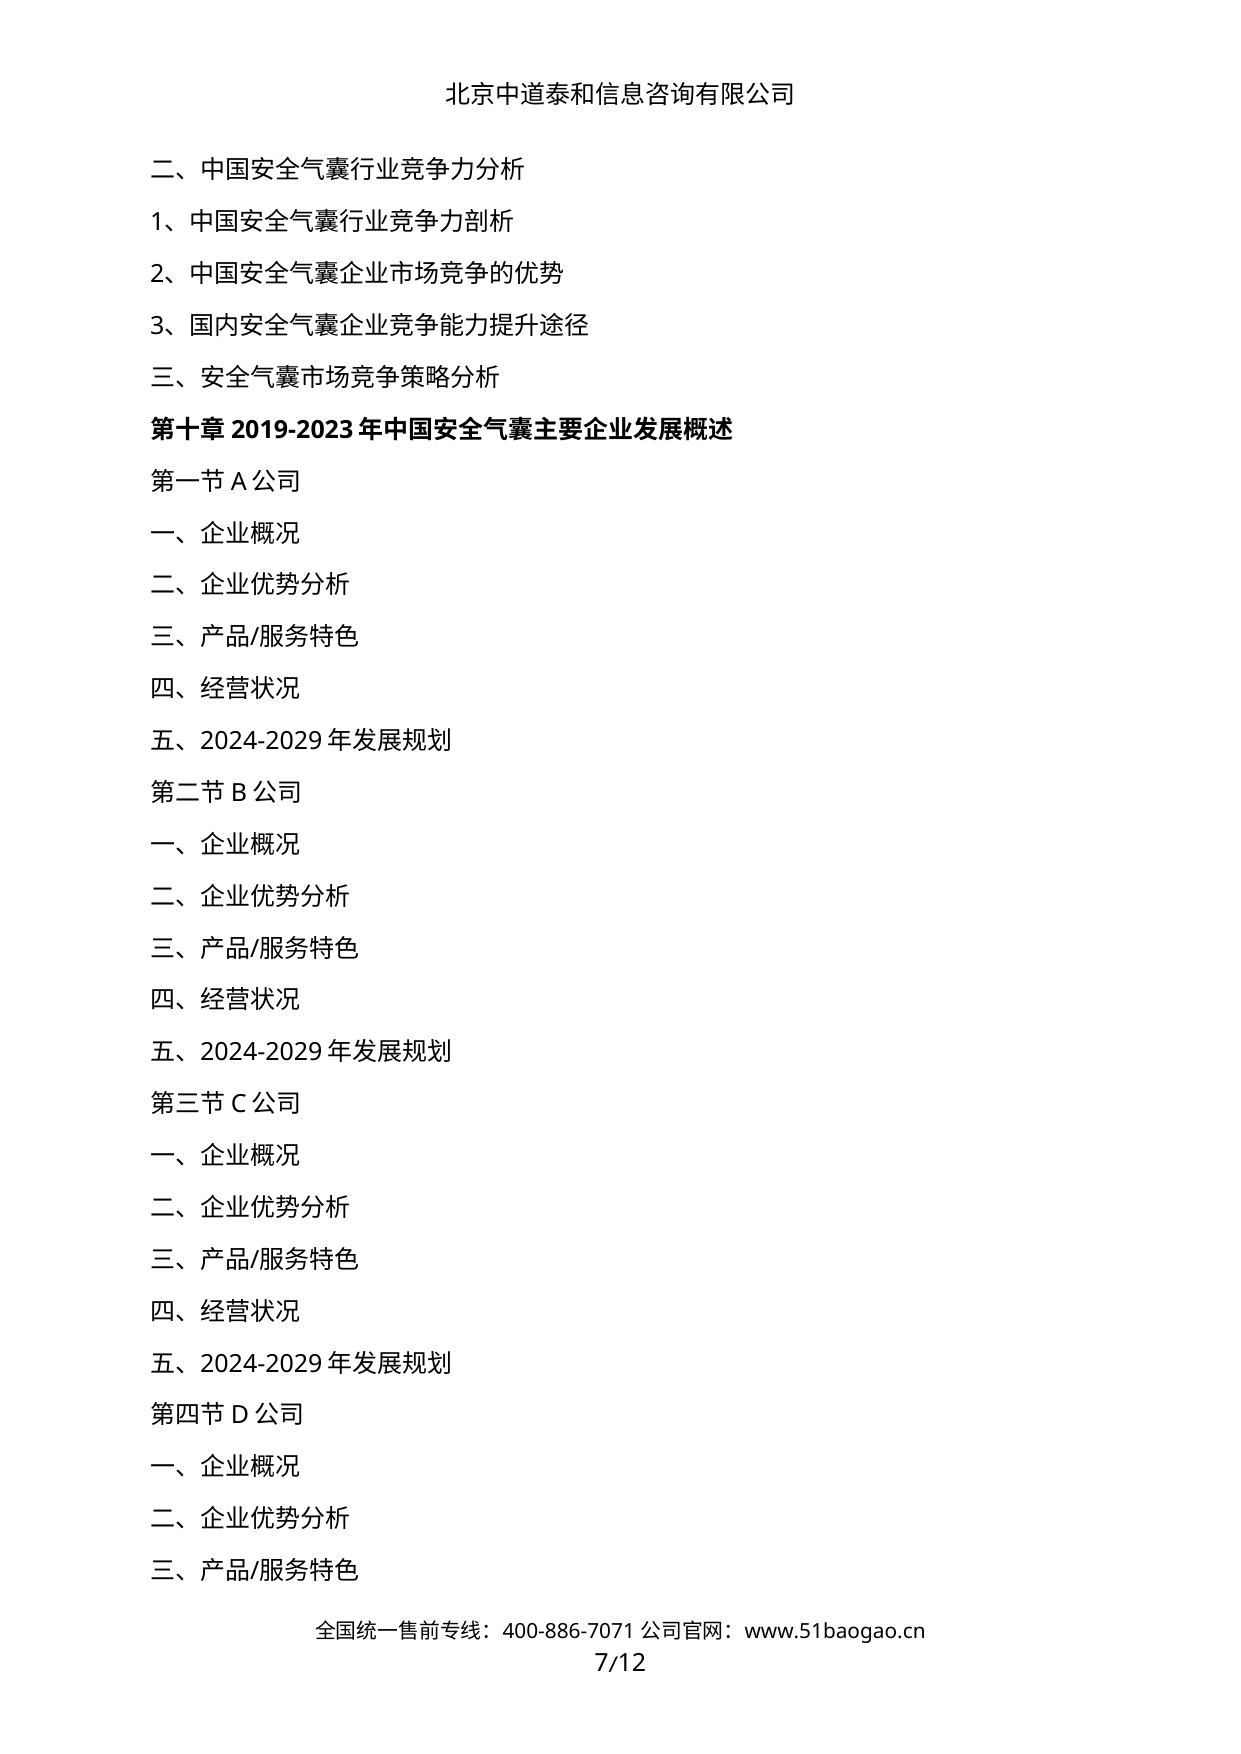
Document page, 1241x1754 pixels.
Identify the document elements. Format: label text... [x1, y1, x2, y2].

text 一、企业概况 [150, 824, 1090, 861]
text 1、中国安全气囊行业竞争力剖析 [150, 202, 1090, 238]
text 三、产品/服务特色 [150, 1239, 1090, 1276]
text 四、经营状况 [150, 980, 1090, 1016]
text 五、2024-2029年发展规划 [150, 721, 1090, 757]
text 三、安全气囊市场竞争策略分析 [150, 357, 1090, 394]
text 第一节 A公司 [150, 461, 1090, 497]
text 二、企业优势分析 [150, 1499, 1090, 1535]
text 三、产品/服务特色 [150, 617, 1090, 653]
text 2、中国安全气囊企业市场竞争的优势 [150, 254, 1090, 290]
text 一、企业概况 [150, 1447, 1090, 1483]
text 一、企业概况 [150, 513, 1090, 549]
text 四、经营状况 [150, 669, 1090, 705]
text 二、企业优势分析 [150, 565, 1090, 601]
text 一、企业概况 [150, 1136, 1090, 1172]
text 第四节 D公司 [150, 1395, 1090, 1431]
text 第二节 B公司 [150, 772, 1090, 809]
text 第十章 2019-2023年中国安全气囊主要企业发展概述 [150, 409, 1090, 446]
text 五、2024-2029年发展规划 [150, 1032, 1090, 1068]
text 五、2024-2029年发展规划 [150, 1343, 1090, 1379]
text 3、国内安全气囊企业竞争能力提升途径 [150, 306, 1090, 342]
text 三、产品/服务特色 [150, 928, 1090, 964]
text 第三节 C公司 [150, 1084, 1090, 1120]
text 三、产品/服务特色 [150, 1551, 1090, 1587]
text 四、经营状况 [150, 1291, 1090, 1327]
text 二、企业优势分析 [150, 1187, 1090, 1224]
text 二、中国安全气囊行业竞争力分析 [150, 150, 1090, 186]
text 二、企业优势分析 [150, 876, 1090, 912]
